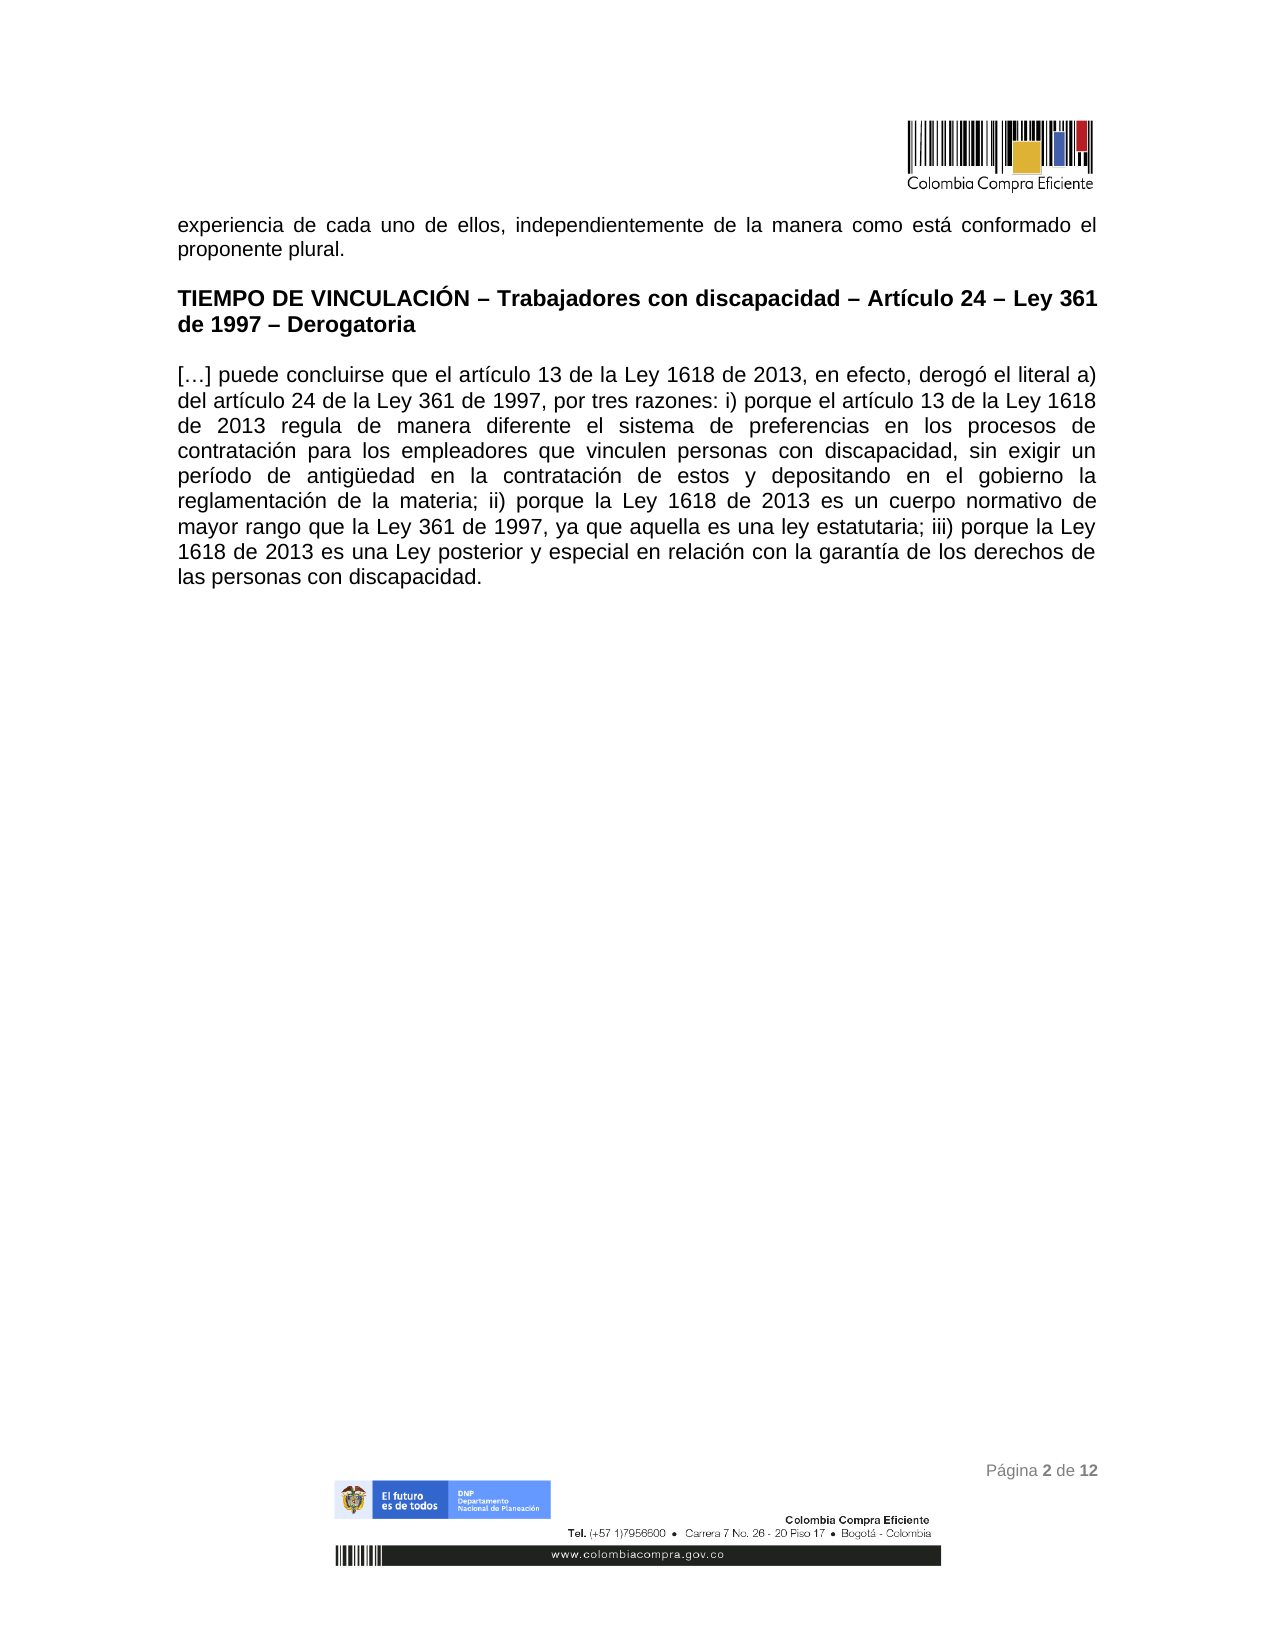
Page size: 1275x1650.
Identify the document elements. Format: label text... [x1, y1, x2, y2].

text […] puede concluirse que el artículo 13 de la Ley 1618 de 2013, en efecto, derogó el literal a) del artículo 24 de la Ley 361 de 1997, por tres razones: i) porque el artículo 13 de la Ley 1618 de 2013 regula de manera diferente el sistema de preferencias en los procesos de contratación para los empleadores que vinculen personas con discapacidad, sin exigir un período de antigüedad en la contratación de estos y depositando en el gobierno la reglamentación de la materia; ii) porque la Ley 1618 de 2013 es un cuerpo normativo de mayor rango que la Ley 361 de 1997, ya que aquella es una ley estatutaria; iii) porque la Ley 1618 de 2013 es una Ley posterior y especial en relación con la garantía de los derechos de las personas con discapacidad. [177, 362, 1098, 589]
picture [899, 114, 1099, 196]
text TIEMPO DE VINCULACIÓN – Trabajadores con discapacidad – Artículo 24 – Ley 361 de 1997 – Derogatoria [177, 284, 1098, 337]
